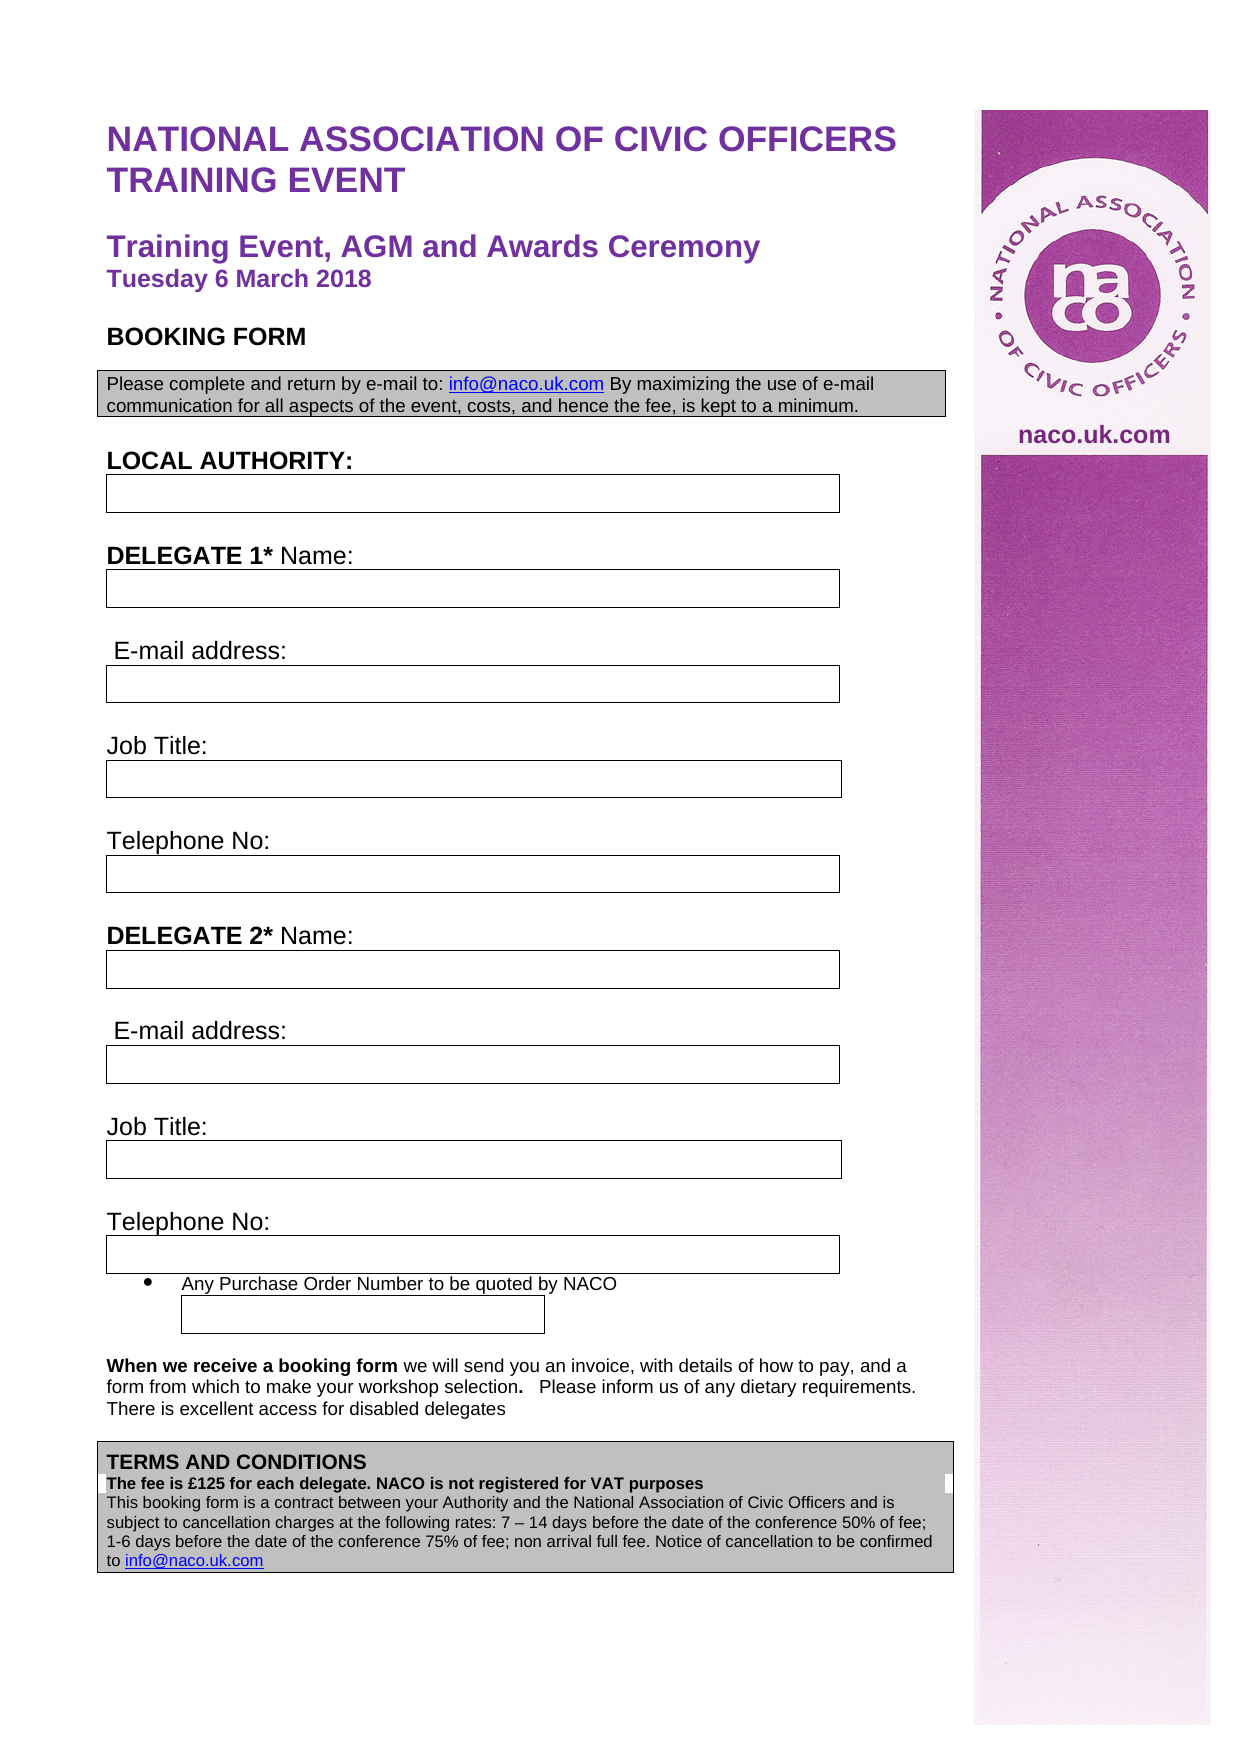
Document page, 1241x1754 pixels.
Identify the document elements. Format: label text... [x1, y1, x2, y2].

text Tuesday 6 March 2018 [106, 264, 945, 293]
text Training Event, AGM and Awards Ceremony [106, 228, 945, 264]
text NATIONAL ASSOCIATION OF CIVIC OFFICERS [106, 118, 945, 159]
text Telephone No: [106, 1207, 945, 1273]
text TERMS AND CONDITIONS [98, 1442, 953, 1474]
text This booking form is a contract between your Authority and the National Association of Civic Officers and is subject to cancellation charges at the following rates: 7 – 14 days before the date of the conference 50% of fee; 1-6 days before the date of the conference 75% of fee; non arrival full fee. Notice of cancellation to be confirmed to info@naco.uk.com [98, 1484, 953, 1572]
text E-mail address: [106, 636, 945, 702]
text Job Title: [106, 731, 945, 797]
picture [974, 110, 1211, 1725]
text DELEGATE 1* Name: [106, 541, 945, 607]
text DELEGATE 2* Name: [106, 921, 945, 988]
text When we receive a booking form we will send you an invoice, with details of how to pay, and a form from which to make your workshop selection. Please inform us of any dietary requirements. There is excellent access for disabled delegates [106, 1354, 945, 1419]
text Telephone No: [106, 826, 945, 892]
text E-mail address: [106, 1016, 945, 1083]
text Please complete and return by e-mail to: info@naco.uk.com By maximizing the use of e-mail communication for all aspects of the event, costs, and hence the fee, is kept to a minimum. [98, 371, 945, 416]
text TRAINING EVENT [106, 159, 945, 199]
text LOCAL AUTHORITY: [106, 446, 945, 512]
text Job Title: [106, 1111, 945, 1178]
text BOOKING FORM [106, 322, 945, 351]
list Any Purchase Order Number to be quoted by NACO [144, 1273, 945, 1333]
